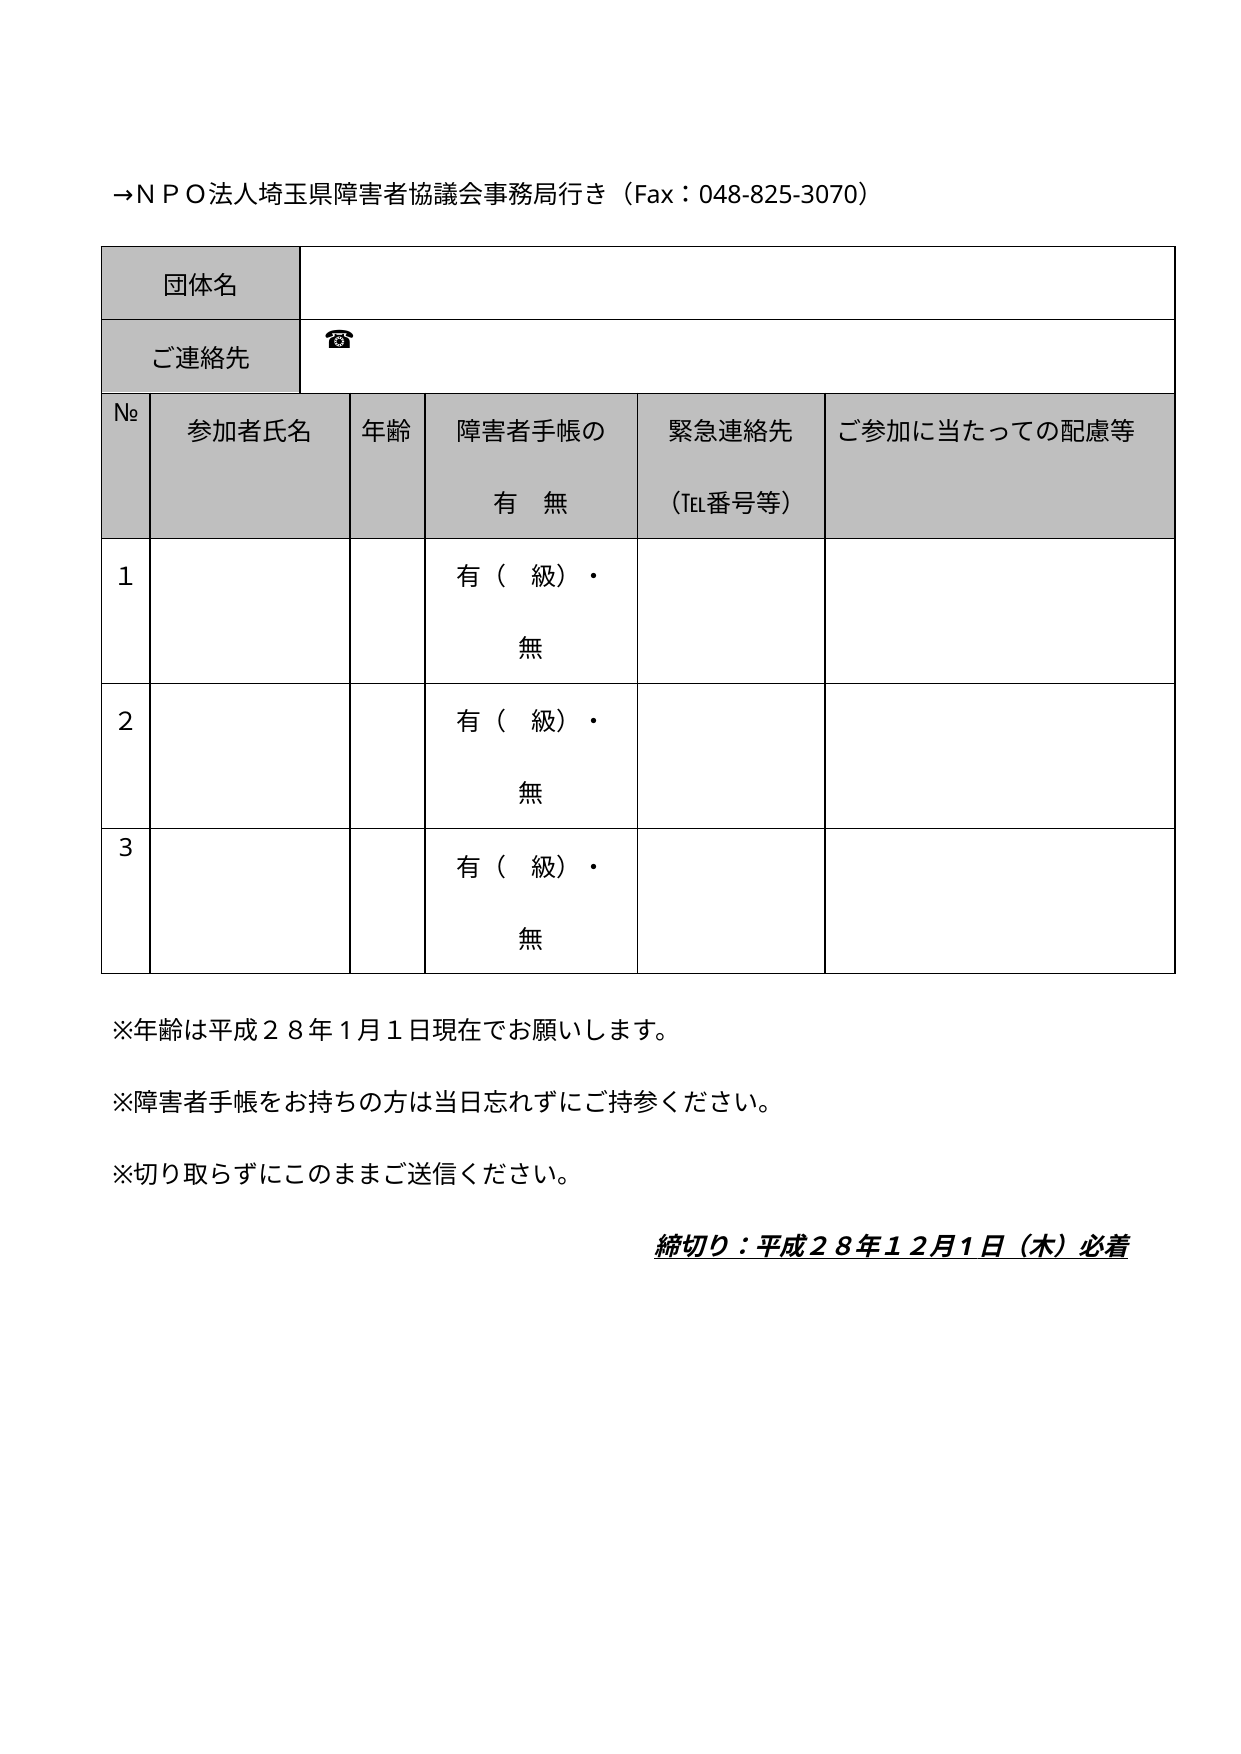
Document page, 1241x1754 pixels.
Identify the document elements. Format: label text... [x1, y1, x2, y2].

text ※年齢は平成２８年1月１日現在でお願いします。 [112, 992, 1128, 1064]
table_cell 3 [102, 829, 149, 973]
text ※切り取らずにこのままご送信ください。 [112, 1137, 1128, 1209]
table_cell １ [102, 539, 149, 683]
table_cell ご参加に当たっての配慮等 [826, 394, 1174, 538]
table_cell [151, 684, 349, 828]
table_cell 有（ 級）・ 無 [426, 539, 637, 683]
table_cell 年齢 [351, 394, 424, 538]
table_cell [151, 539, 349, 683]
table_cell [351, 684, 424, 828]
text ※障害者手帳をお持ちの方は当日忘れずにご持参ください。 [112, 1064, 1128, 1137]
table_cell 緊急連絡先 （℡番号等） [638, 394, 824, 538]
table_cell [638, 684, 824, 828]
table_cell 有（ 級）・ 無 [426, 829, 637, 973]
text →ＮＰＯ法人埼玉県障害者協議会事務局行き（Fax：048-825-3070） [112, 156, 1128, 228]
table_cell [826, 539, 1174, 683]
table_cell № [102, 394, 149, 538]
table_cell [826, 829, 1174, 973]
table_cell [351, 829, 424, 973]
table_header 団体名 [102, 247, 299, 319]
table_cell [826, 684, 1174, 828]
table_cell ご連絡先 [102, 320, 299, 392]
table_cell 障害者手帳の 有 無 [426, 394, 637, 538]
table_cell 有（ 級）・ 無 [426, 684, 637, 828]
table_cell [151, 829, 349, 973]
table_cell ２ [102, 684, 149, 828]
table_cell [638, 539, 824, 683]
table_header [301, 247, 1174, 319]
text 締切り：平成２８年１２月1日（木）必着 [112, 1209, 1128, 1281]
table_cell [638, 829, 824, 973]
table_cell [351, 539, 424, 683]
table_cell 参加者氏名 [151, 394, 349, 538]
table_cell ☎ [301, 320, 1174, 392]
